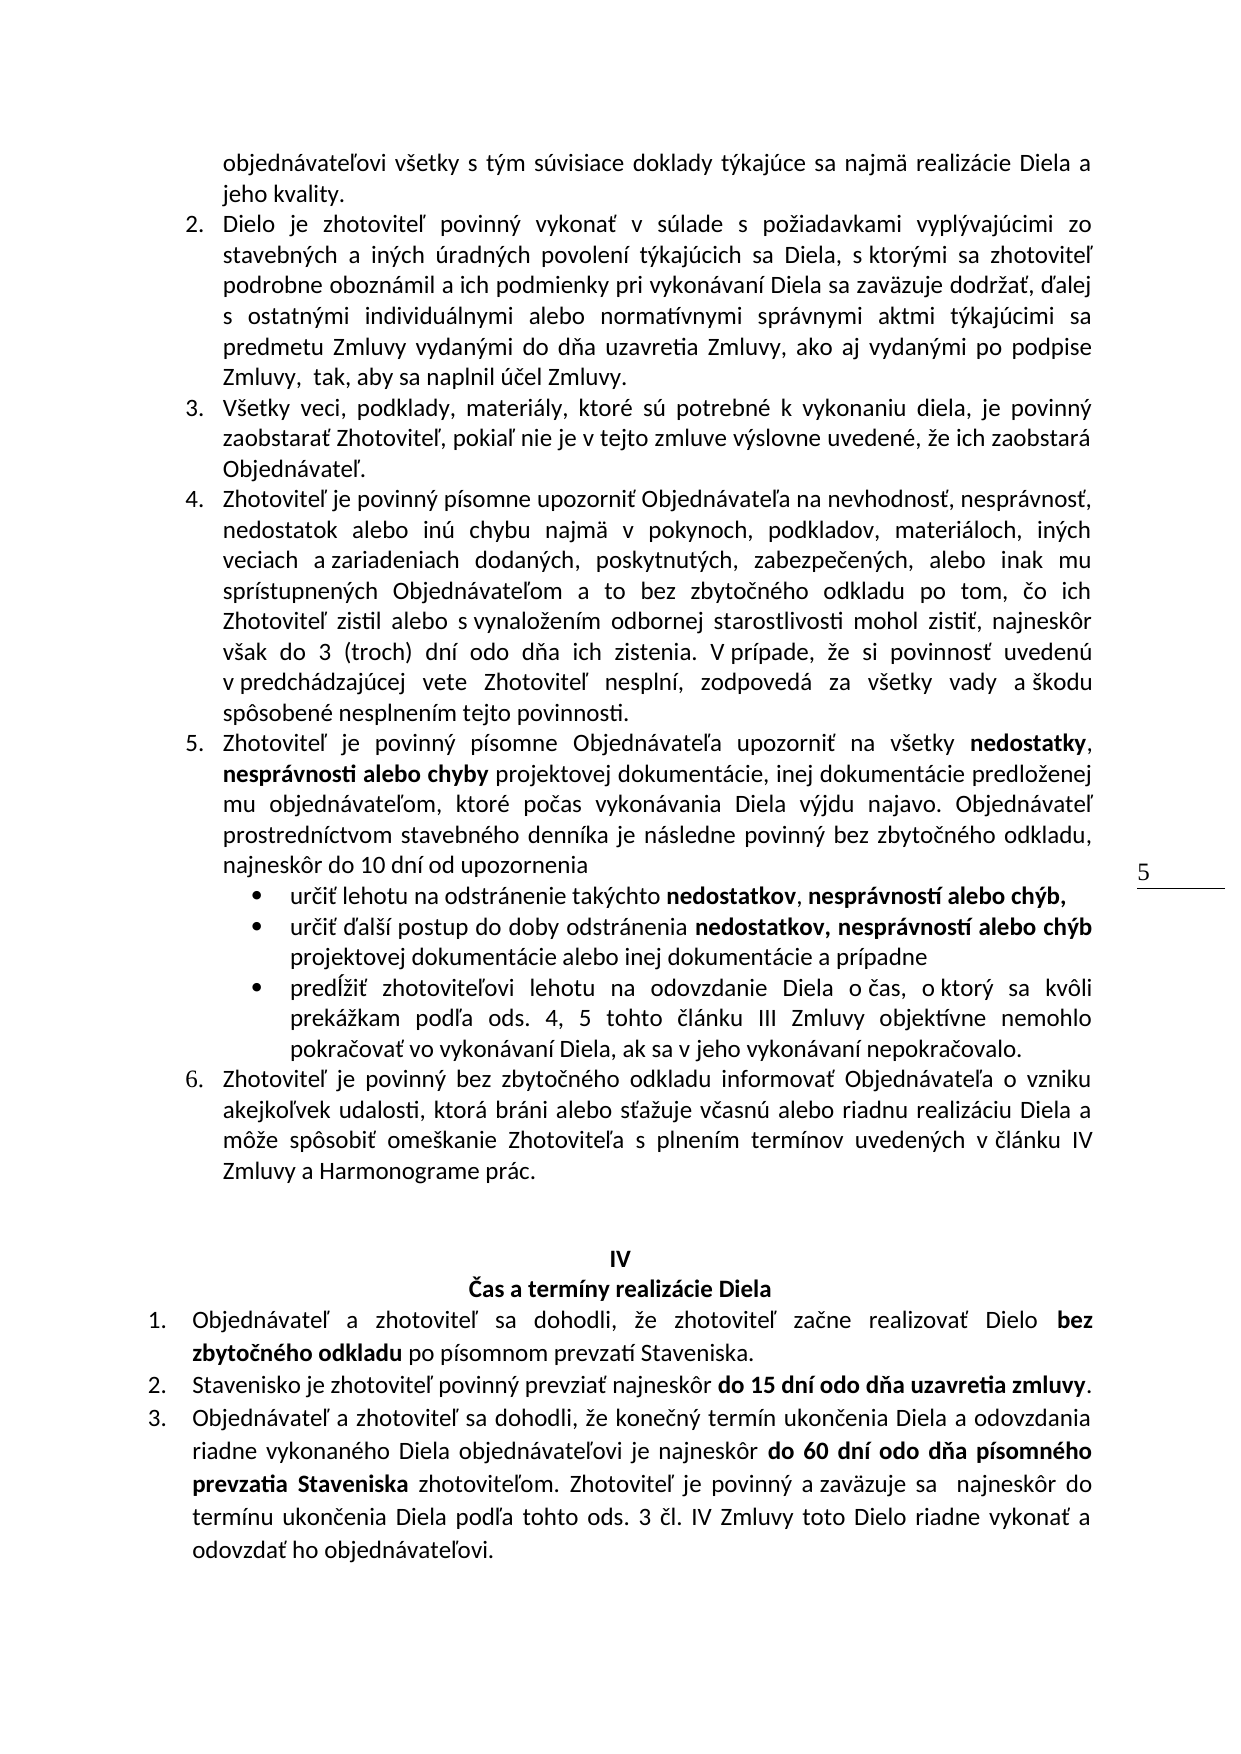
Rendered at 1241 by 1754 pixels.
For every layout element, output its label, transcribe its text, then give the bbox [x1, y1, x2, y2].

list Objednávateľ a zhotoviteľ sa dohodli, že zhotoviteľ začne realizovať Dielo bez zbytočného odkladu po písomnom prevzatí Staveniska. [148, 1304, 1093, 1367]
list Všetky veci, podklady, materiály, ktoré sú potrebné k vykonaniu diela, je povinný zaobstarať Zhotoviteľ, pokiaľ nie je v tejto zmluve výslovne uvedené, že ich zaobstará Objednávateľ. [185, 392, 1093, 483]
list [185, 148, 1093, 209]
text IV [148, 1243, 1093, 1273]
list Stavenisko je zhotoviteľ povinný prevziať najneskôr do 15 dní odo dňa uzavretia zmluvy. [148, 1370, 1093, 1400]
list určiť lehotu na odstránenie takýchto nedostatkov, nesprávností alebo chýb, [252, 880, 1093, 911]
list Objednávateľ a zhotoviteľ sa dohodli, že konečný termín ukončenia Diela a odovzdania riadne vykonaného Diela objednávateľovi je najneskôr do 60 dní odo dňa písomného prevzatia Staveniska zhotoviteľom. Zhotoviteľ je povinný a zaväzuje sa najneskôr do termínu ukončenia Diela podľa tohto ods. 3 čl. IV Zmluvy toto Dielo riadne vykonať a odovzdať ho objednávateľovi. [148, 1403, 1093, 1565]
list Zhotoviteľ je povinný bez zbytočného odkladu informovať Objednávateľa o vzniku akejkoľvek udalosti, ktorá bráni alebo sťažuje včasnú alebo riadnu realizáciu Diela a môže spôsobiť omeškanie Zhotoviteľa s plnením termínov uvedených v článku IV Zmluvy a Harmonograme prác. [185, 1063, 1093, 1185]
text Čas a termíny realizácie Diela [148, 1273, 1093, 1304]
list Zhotoviteľ je povinný písomne Objednávateľa upozorniť na všetky nedostatky, nesprávnosti alebo chyby projektovej dokumentácie, inej dokumentácie predloženej mu objednávateľom, ktoré počas vykonávania Diela výjdu najavo. Objednávateľ prostredníctvom stavebného denníka je následne povinný bez zbytočného odkladu, najneskôr do 10 dní od upozornenia [185, 727, 1093, 880]
list určiť ďalší postup do doby odstránenia nedostatkov, nesprávností alebo chýb projektovej dokumentácie alebo inej dokumentácie a prípadne [252, 911, 1093, 972]
list Zhotoviteľ je povinný písomne upozorniť Objednávateľa na nevhodnosť, nesprávnosť, nedostatok alebo inú chybu najmä v pokynoch, podkladov, materiáloch, iných veciach a zariadeniach dodaných, poskytnutých, zabezpečených, alebo inak mu sprístupnených Objednávateľom a to bez zbytočného odkladu po tom, čo ich Zhotoviteľ zistil alebo s vynaložením odbornej starostlivosti mohol zistiť, najneskôr však do 3 (troch) dní odo dňa ich zistenia. V prípade, že si povinnosť uvedenú v predchádzajúcej vete Zhotoviteľ nesplní, zodpovedá za všetky vady a škodu spôsobené nesplnením tejto povinnosti. [185, 483, 1093, 727]
list Dielo je zhotoviteľ povinný vykonať v súlade s požiadavkami vyplývajúcimi zo stavebných a iných úradných povolení týkajúcich sa Diela, s ktorými sa zhotoviteľ podrobne oboznámil a ich podmienky pri vykonávaní Diela sa zaväzuje dodržať, ďalej s ostatnými individuálnymi alebo normatívnymi správnymi aktmi týkajúcimi sa predmetu Zmluvy vydanými do dňa uzavretia Zmluvy, ako aj vydanými po podpise Zmluvy, tak, aby sa naplnil účel Zmluvy. [185, 209, 1093, 392]
list predĺžiť zhotoviteľovi lehotu na odovzdanie Diela o čas, o ktorý sa kvôli prekážkam podľa ods. 4, 5 tohto článku III Zmluvy objektívne nemohlo pokračovať vo vykonávaní Diela, ak sa v jeho vykonávaní nepokračovalo. [252, 972, 1093, 1063]
